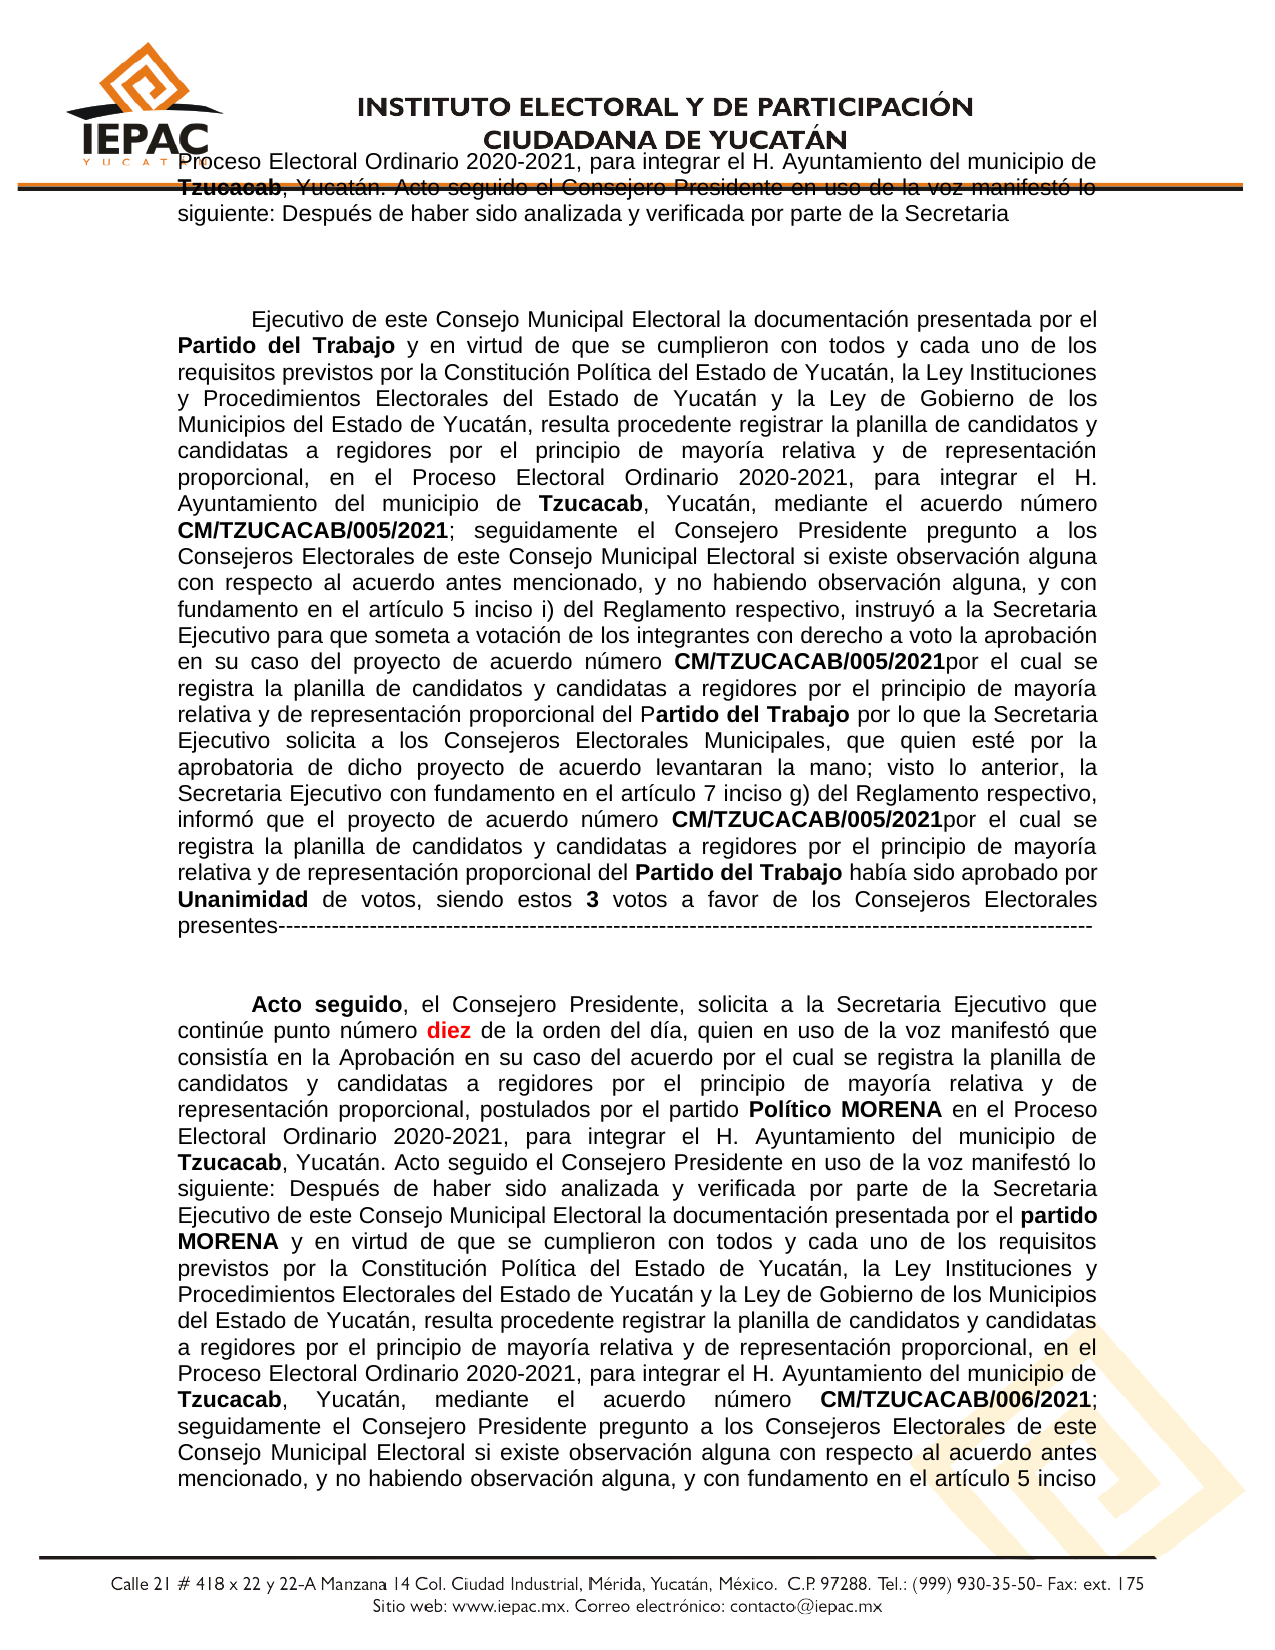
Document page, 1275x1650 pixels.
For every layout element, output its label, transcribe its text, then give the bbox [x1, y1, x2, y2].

text Ejecutivo de este Consejo Municipal Electoral la documentación presentada por el Partido del Trabajo y en virtud de que se cumplieron con todos y cada uno de los requisitos previstos por la Constitución Política del Estado de Yucatán, la Ley Instituciones y Procedimientos Electorales del Estado de Yucatán y la Ley de Gobierno de los Municipios del Estado de Yucatán, resulta procedente registrar la planilla de candidatos y candidatas a regidores por el principio de mayoría relativa y de representación proporcional, en el Proceso Electoral Ordinario 2020-2021, para integrar el H. Ayuntamiento del municipio de Tzucacab, Yucatán, mediante el acuerdo número CM/TZUCACAB/005/2021; seguidamente el Consejero Presidente pregunto a los Consejeros Electorales de este Consejo Municipal Electoral si existe observación alguna con respecto al acuerdo antes mencionado, y no habiendo observación alguna, y con fundamento en el artículo 5 inciso i) del Reglamento respectivo, instruyó a la Secretaria Ejecutivo para que someta a votación de los integrantes con derecho a voto la aprobación en su caso del proyecto de acuerdo número CM/TZUCACAB/005/2021por el cual se registra la planilla de candidatos y candidatas a regidores por el principio de mayoría relativa y de representación proporcional del Partido del Trabajo por lo que la Secretaria Ejecutivo solicita a los Consejeros Electorales Municipales, que quien esté por la aprobatoria de dicho proyecto de acuerdo levantaran la mano; visto lo anterior, la Secretaria Ejecutivo con fundamento en el artículo 7 inciso g) del Reglamento respectivo, informó que el proyecto de acuerdo número CM/TZUCACAB/005/2021por el cual se registra la planilla de candidatos y candidatas a regidores por el principio de mayoría relativa y de representación proporcional del Partido del Trabajo había sido aprobado por Unanimidad de votos, siendo estos 3 votos a favor de los Consejeros Electorales presentes----------------------------------------------------------------------------------------------------------- [177, 306, 1098, 938]
picture [17, 42, 1247, 1615]
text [177, 148, 1098, 227]
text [177, 991, 1098, 1492]
